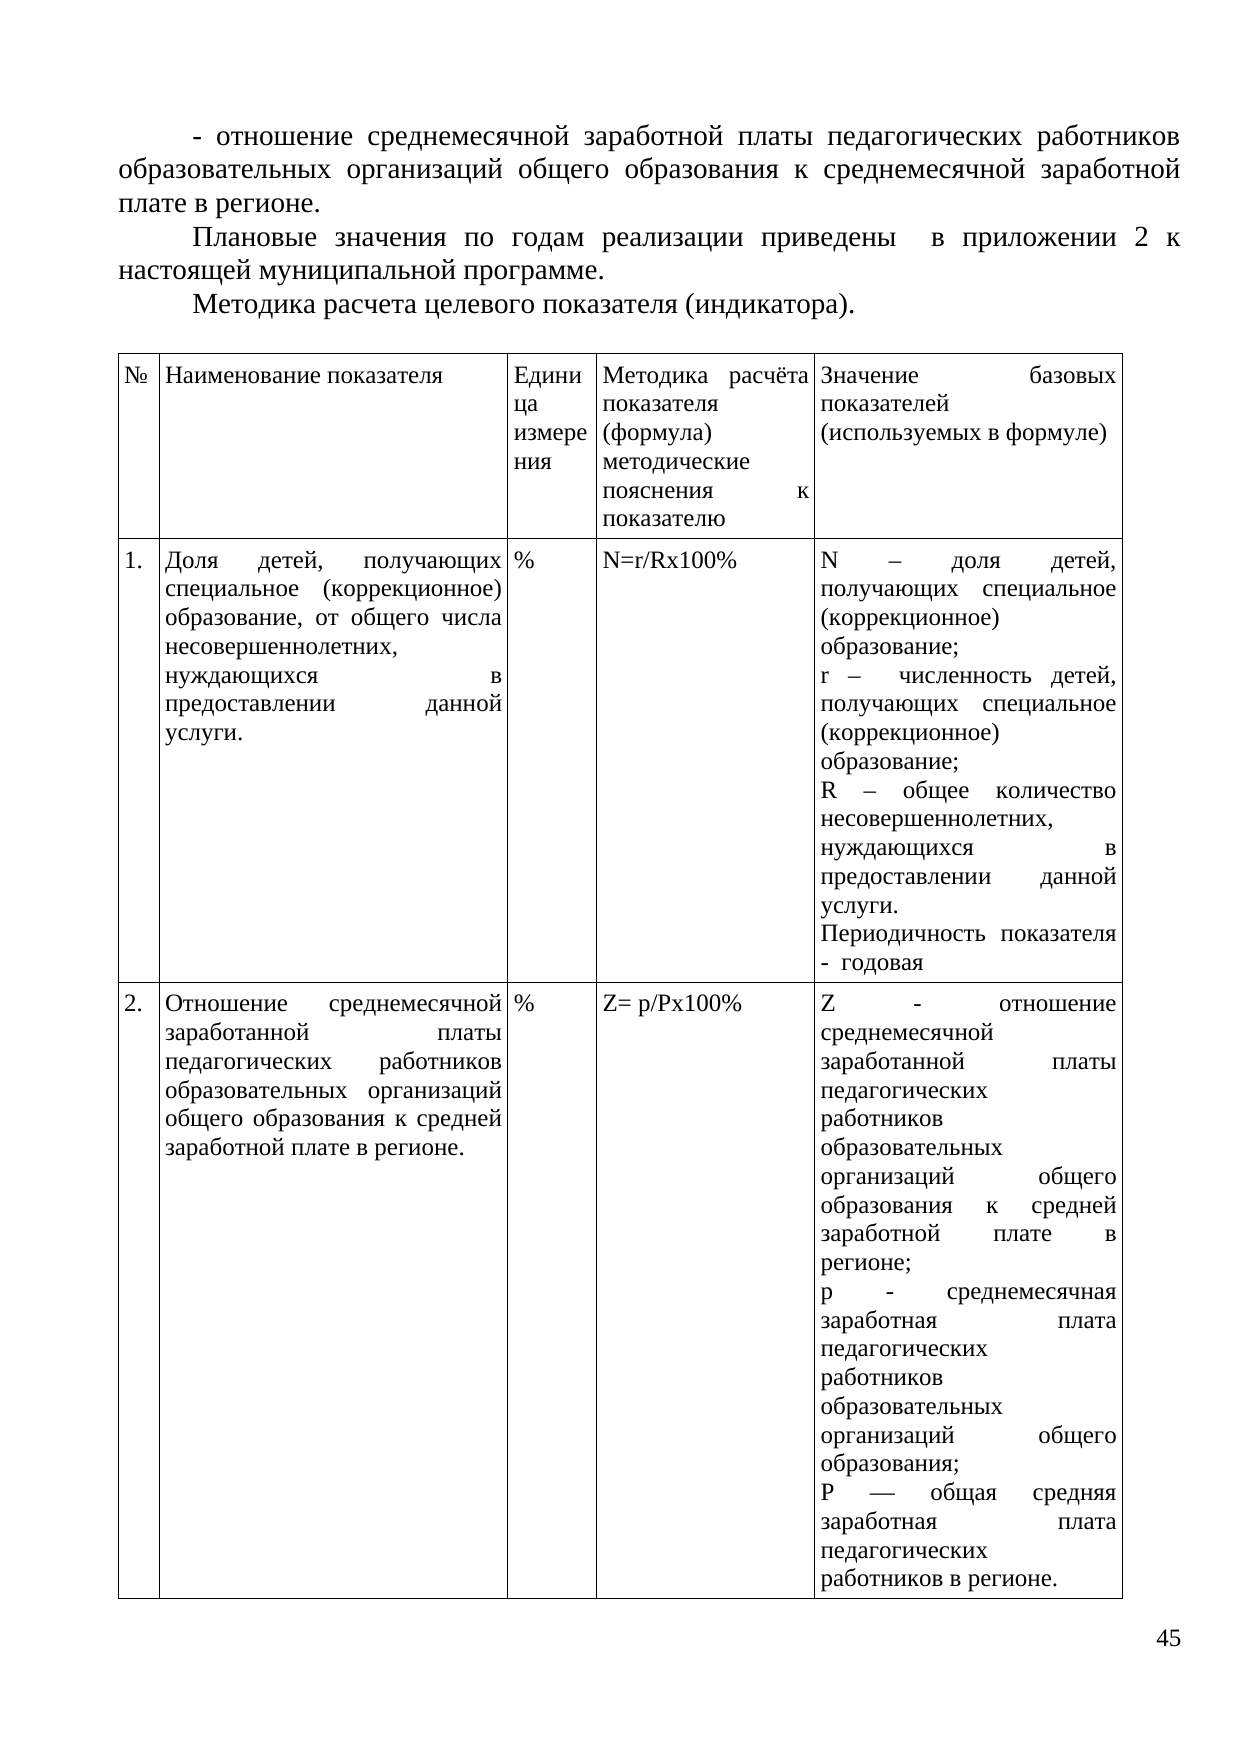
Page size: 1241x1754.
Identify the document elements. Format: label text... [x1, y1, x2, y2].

table_cell % [508, 983, 596, 1598]
table_cell N=r/Rx100% [597, 539, 814, 982]
table_header Наименование показателя [160, 354, 507, 538]
text - отношение среднемесячной заработной платы педагогических работников образовательных организаций общего образования к среднемесячной заработной плате в регионе. [118, 118, 1181, 219]
table_cell Z= p/Px100% [597, 983, 814, 1598]
text Плановые значения по годам реализации приведены в приложении 2 к настоящей муниципальной программе. [118, 219, 1181, 286]
table_header Единица измерения [508, 354, 596, 538]
table_cell Доля детей, получающих специальное (коррекционное) образование, от общего числа несовершеннолетних, нуждающихся в предоставлении данной услуги. [160, 539, 507, 982]
table_cell N – доля детей, получающих специальное (коррекционное) образование; r – численность детей, получающих специальное (коррекционное) образование; R – общее количество несовершеннолетних, нуждающихся в предоставлении данной услуги. Периодичность показателя - годовая [815, 539, 1122, 982]
table_header Методика расчёта показателя (формула) методические пояснения к показателю [597, 354, 814, 538]
text Методика расчета целевого показателя (индикатора). [118, 286, 1181, 319]
table_cell 2. [119, 983, 159, 1598]
table_cell 1. [119, 539, 159, 982]
table_header № [119, 354, 159, 538]
table_cell Z - отношение среднемесячной заработанной платы педагогических работников образовательных организаций общего образования к средней заработной плате в регионе; р - среднемесячная заработная плата педагогических работников образовательных организаций общего образования; Р — общая средняя заработная плата педагогических работников в регионе. [815, 983, 1122, 1598]
table_cell % [508, 539, 596, 982]
table_cell Отношение среднемесячной заработанной платы педагогических работников образовательных организаций общего образования к средней заработной плате в регионе. [160, 983, 507, 1598]
table_header Значение базовых показателей (используемых в формуле) [815, 354, 1122, 538]
